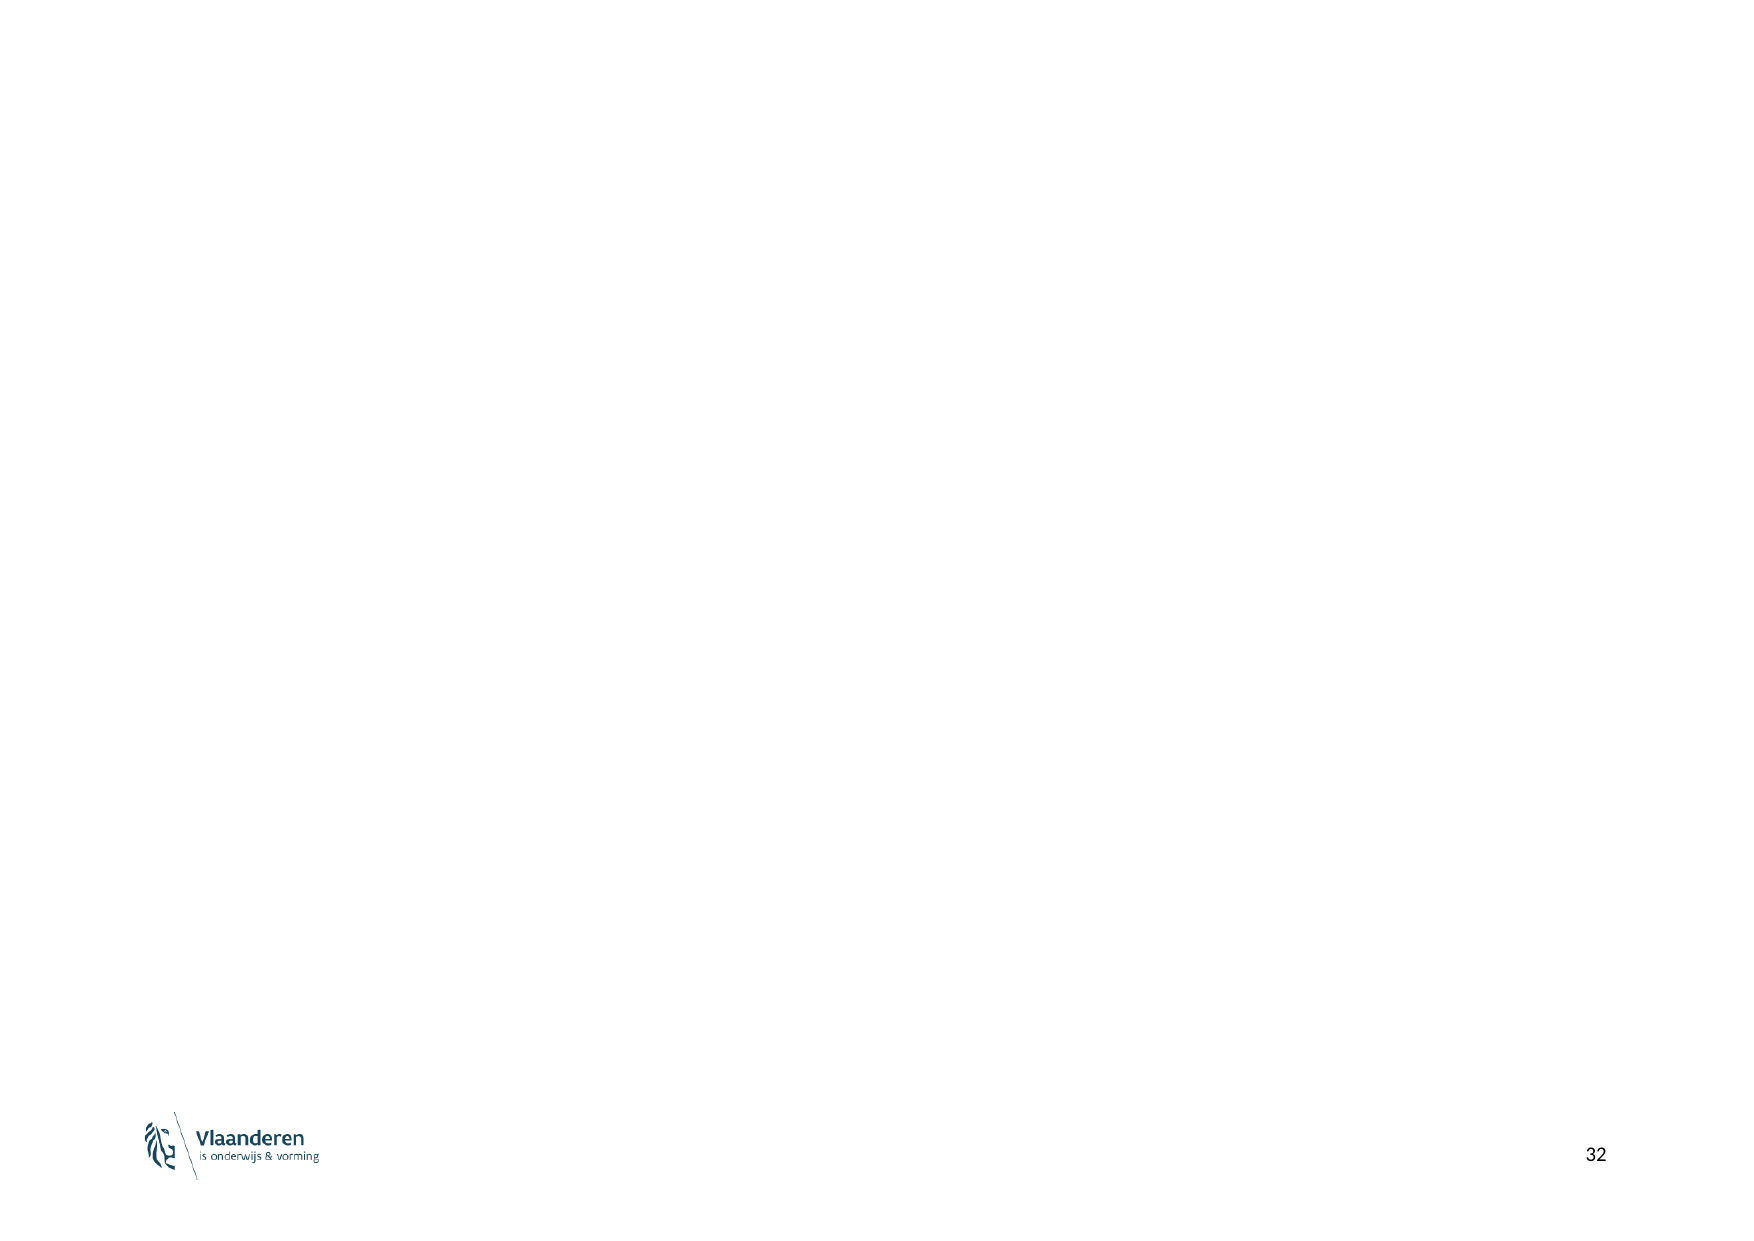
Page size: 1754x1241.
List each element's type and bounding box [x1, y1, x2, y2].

picture [144, 1112, 327, 1180]
